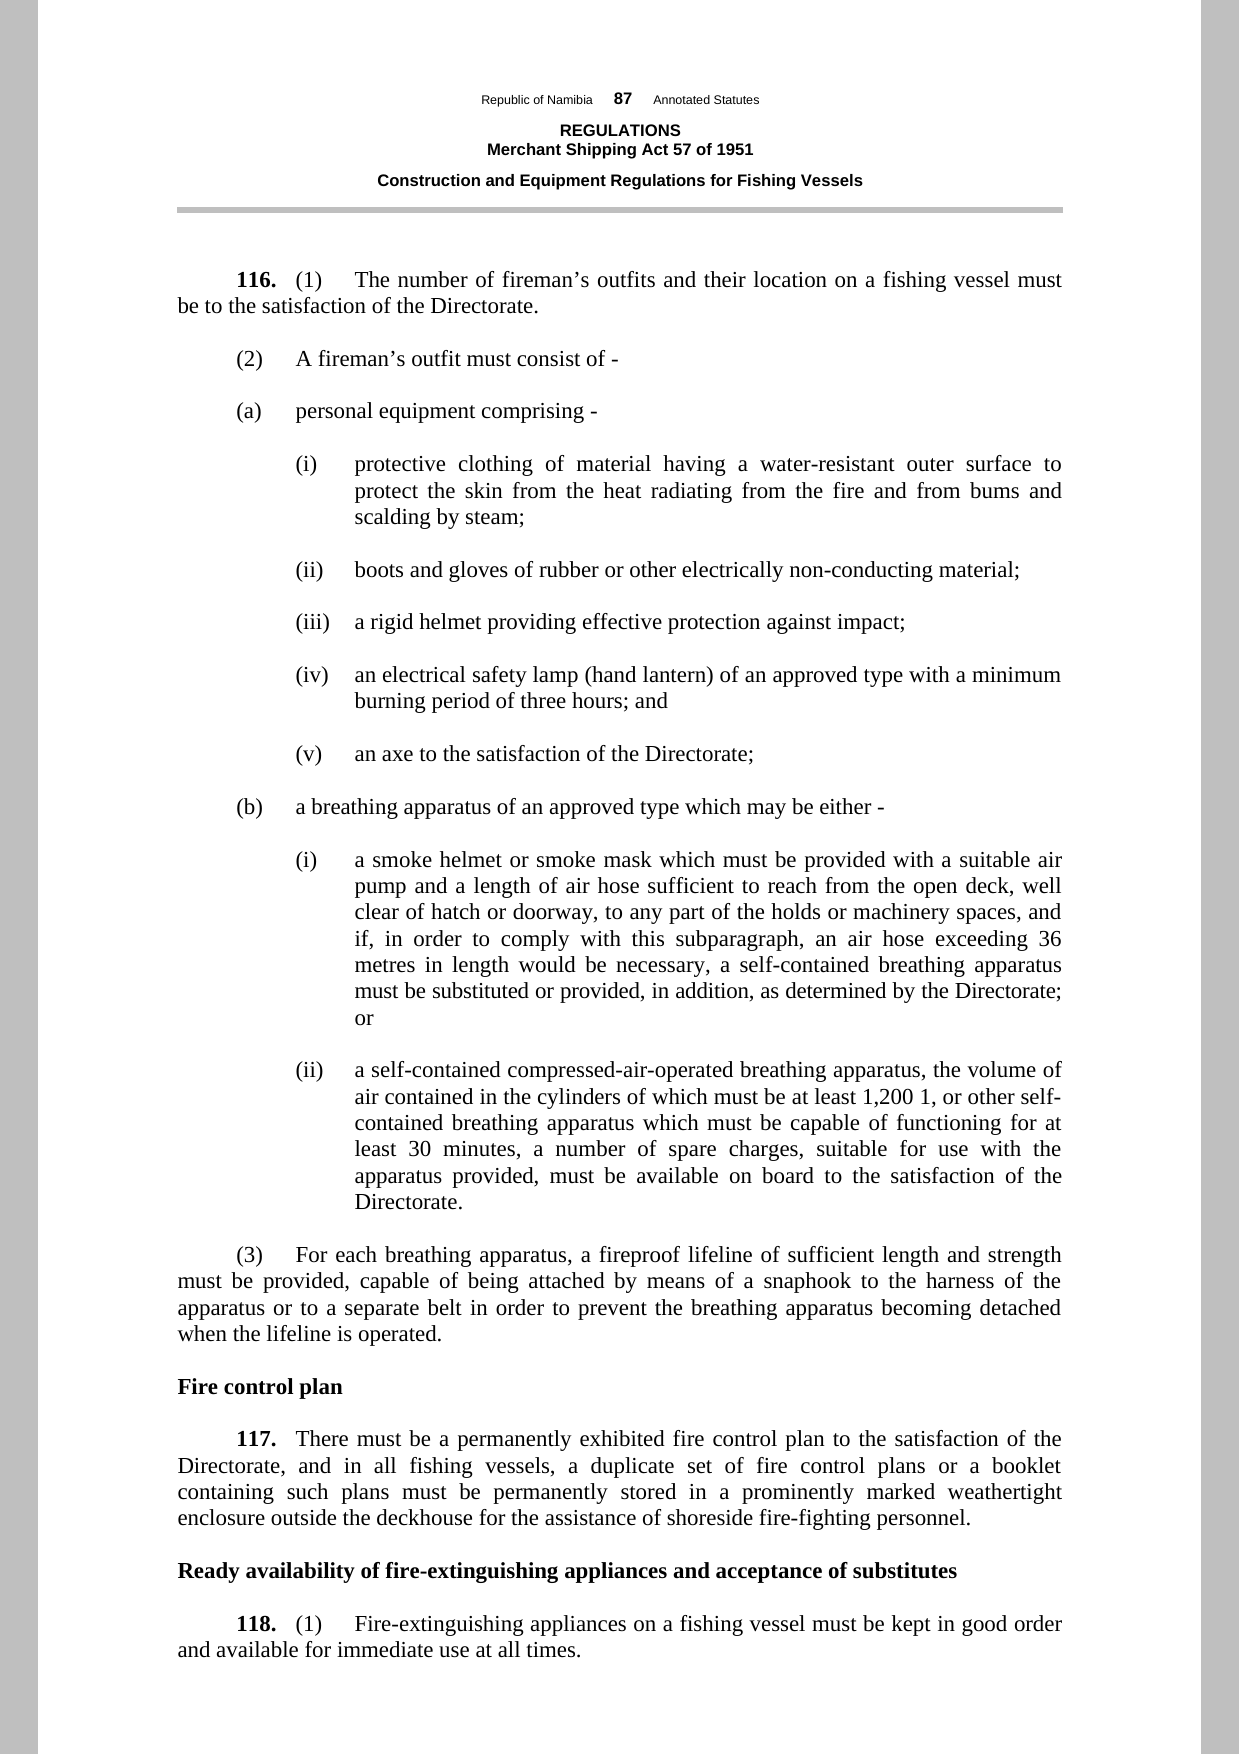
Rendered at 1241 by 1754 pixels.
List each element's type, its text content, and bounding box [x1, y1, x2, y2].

text (3) For each breathing apparatus, a fireproof lifeline of sufficient length and strength must be provided, capable of being attached by means of a snaphook to the harness of the apparatus or to a separate belt in order to prevent the breathing apparatus becoming detached when the lifeline is operated. [177, 1241, 1063, 1346]
text 118. (1) Fire-extinguishing appliances on a fishing vessel must be kept in good order and available for immediate use at all times. [177, 1610, 1063, 1663]
text Ready availability of fire-extinguishing appliances and acceptance of substitutes [177, 1557, 1063, 1583]
text Fire control plan [177, 1373, 1063, 1399]
text (b) a breathing apparatus of an approved type which may be either - [236, 793, 1063, 819]
text (ii) boots and gloves of rubber or other electrically non-conducting material; [295, 556, 1063, 582]
text (i) protective clothing of material having a water-resistant outer surface to protect the skin from the heat radiating from the fire and from bums and scalding by steam; [295, 450, 1063, 529]
text (iv) an electrical safety lamp (hand lantern) of an approved type with a minimum burning period of three hours; and [295, 661, 1063, 714]
text 117. There must be a permanently exhibited fire control plan to the satisfaction of the Directorate, and in all fishing vessels, a duplicate set of fire control plans or a booklet containing such plans must be permanently stored in a prominently marked weathertight enclosure outside the deckhouse for the assistance of shoreside fire-fighting personnel. [177, 1425, 1063, 1531]
text (2) A fireman’s outfit must consist of - [177, 345, 1063, 371]
text (iii) a rigid helmet providing effective protection against impact; [295, 608, 1063, 635]
text (v) an axe to the satisfaction of the Directorate; [295, 740, 1063, 767]
text (a) personal equipment comprising - [236, 398, 1063, 424]
text (ii) a self-contained compressed-air-operated breathing apparatus, the volume of air contained in the cylinders of which must be at least 1,200 1, or other self-contained breathing apparatus which must be capable of functioning for at least 30 minutes, a number of spare charges, suitable for use with the apparatus provided, must be available on board to the satisfaction of the Directorate. [295, 1056, 1063, 1214]
text (i) a smoke helmet or smoke mask which must be provided with a suitable air pump and a length of air hose sufficient to reach from the open deck, well clear of hatch or doorway, to any part of the holds or machinery spaces, and if, in order to comply with this subparagraph, an air hose exceeding 36 metres in length would be necessary, a self-contained breathing apparatus must be substituted or provided, in addition, as determined by the Directorate; or [295, 846, 1063, 1030]
text 116. (1) The number of fireman’s outfits and their location on a fishing vessel must be to the satisfaction of the Directorate. [177, 266, 1063, 318]
